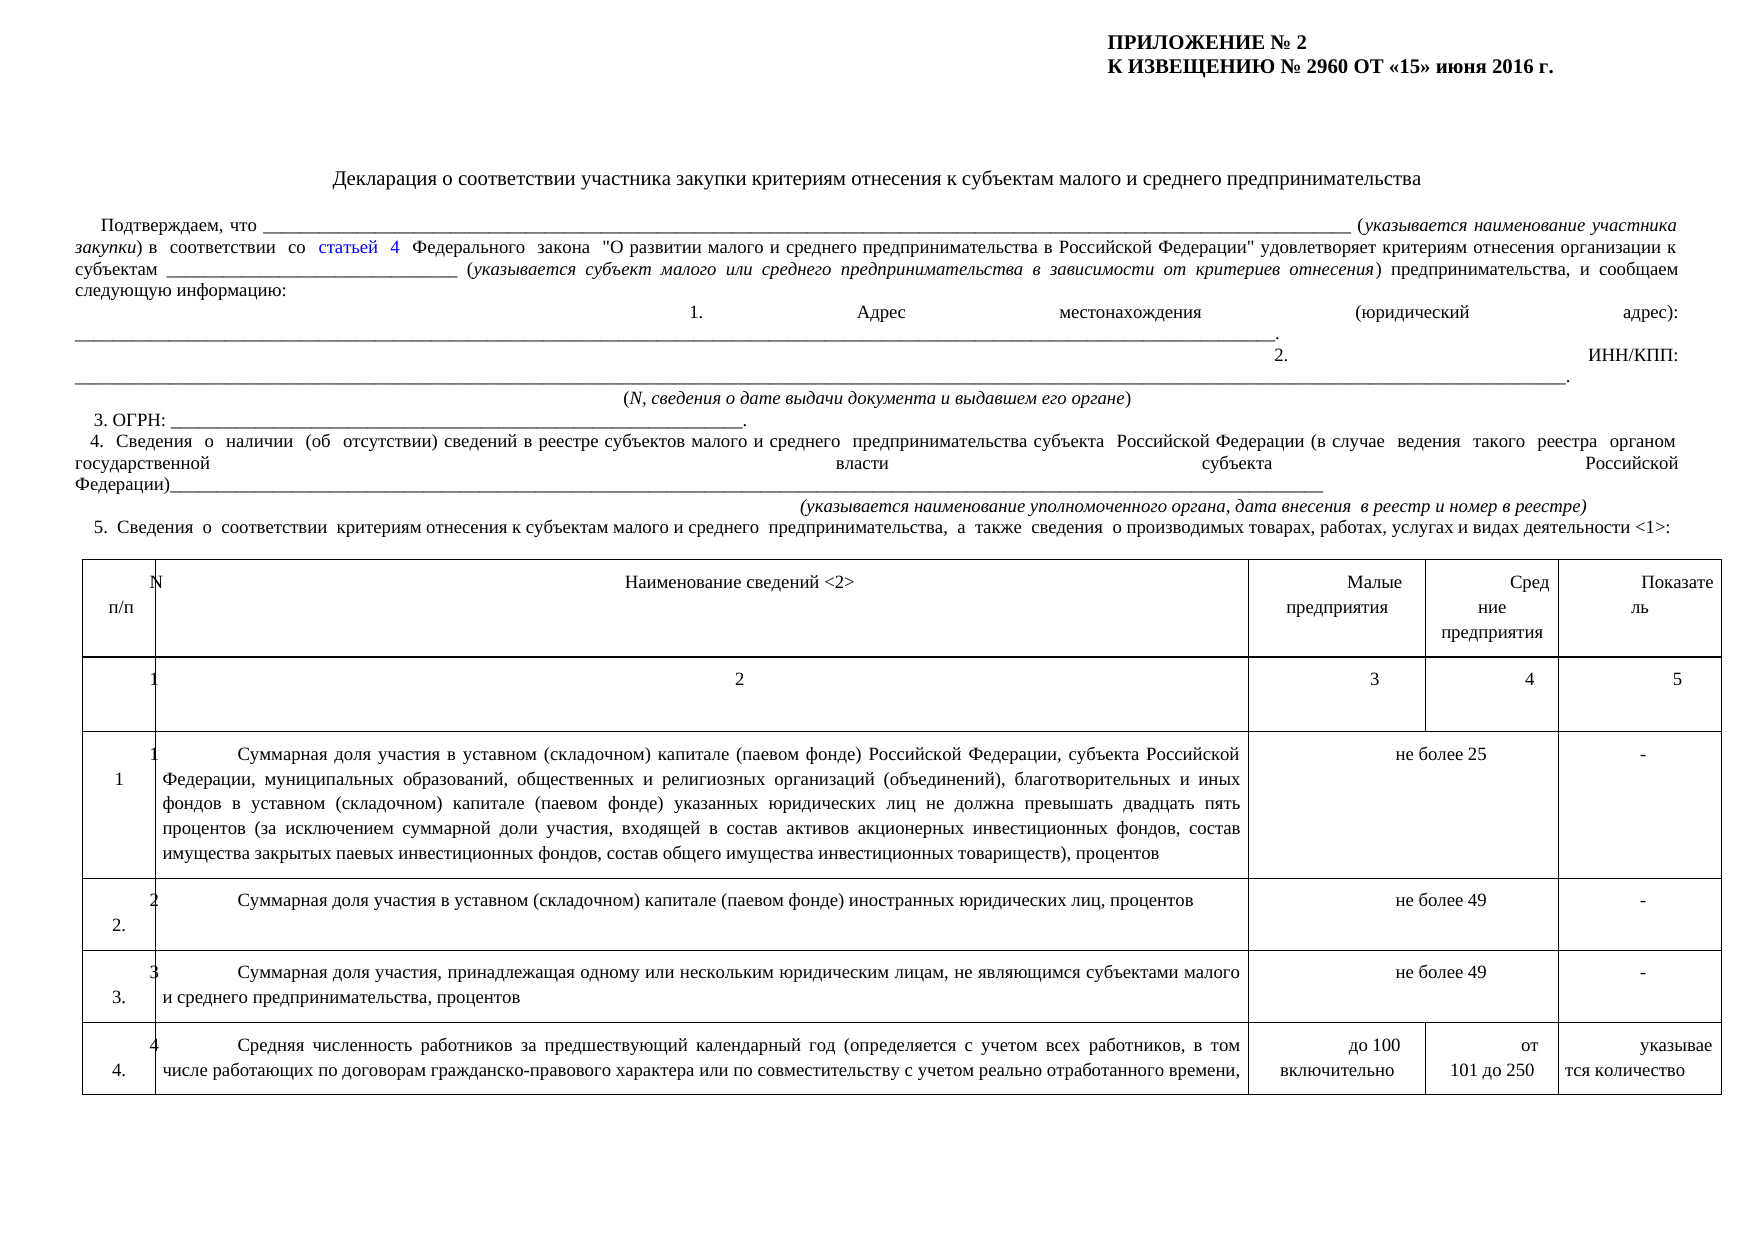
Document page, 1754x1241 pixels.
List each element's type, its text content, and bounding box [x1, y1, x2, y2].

table_header Показатель [1559, 560, 1721, 656]
table_header N п/п [83, 560, 155, 656]
table_cell 4 [1426, 658, 1558, 731]
table_header Средние предприятия [1426, 560, 1558, 656]
table_cell до 100 включительно [1249, 1023, 1425, 1094]
table_cell 33. [83, 951, 155, 1022]
text 2. ИНН/КПП: _______________________________________________________________________________________________________________________________________________________________. [75, 344, 1679, 387]
table_cell 5 [1559, 658, 1721, 731]
table_cell не более 49 [1249, 879, 1558, 950]
table_cell Суммарная доля участия в уставном (складочном) капитале (паевом фонде) Российской Федерации, субъекта Российской Федерации, муниципальных образований, общественных и религиозных организаций (объединений), благотворительных и иных фондов в уставном (складочном) капитале (паевом фонде) указанных юридических лиц не должна превышать двадцать пять процентов (за исключением суммарной доли участия, входящей в состав активов акционерных инвестиционных фондов, состав имущества закрытых паевых инвестиционных фондов, состав общего имущества инвестиционных товариществ), процентов [156, 732, 1248, 878]
table_cell - [1559, 951, 1721, 1022]
table_cell Суммарная доля участия в уставном (складочном) капитале (паевом фонде) иностранных юридических лиц, процентов [156, 879, 1248, 950]
table_cell 11 [83, 732, 155, 878]
text (указывается наименование уполномоченного органа, дата внесения в реестр и номер в реестре) [75, 495, 1679, 516]
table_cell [156, 1023, 1248, 1094]
text Декларация о соответствии участника закупки критериям отнесения к субъектам малого и среднего предпринимательства [75, 166, 1679, 190]
table_cell не более 25 [1249, 732, 1558, 878]
text 3. ОГРН: _____________________________________________________________. [75, 408, 1679, 430]
table_cell 44. [83, 1023, 155, 1094]
table_cell 1 [83, 658, 155, 731]
table_header Малые предприятия [1249, 560, 1425, 656]
table_cell Суммарная доля участия, принадлежащая одному или нескольким юридическим лицам, не являющимся субъектами малого и среднего предпринимательства, процентов [156, 951, 1248, 1022]
text (N, сведения о дате выдачи документа и выдавшем его органе) [75, 387, 1679, 408]
text 4. Сведения о наличии (об отсутствии) сведений в реестре субъектов малого и среднего предпринимательства субъекта Российской Федерации (в случае ведения такого реестра органом государственной власти субъекта Российской Федерации)___________________________________________________________________________________________________________________________ [75, 430, 1679, 495]
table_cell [1559, 1023, 1721, 1094]
table_cell 3 [1249, 658, 1425, 731]
text 1. Адрес местонахождения (юридический адрес): ________________________________________________________________________________________________________________________________. [75, 301, 1679, 344]
table_header Наименование сведений <2> [156, 560, 1248, 656]
table_cell не более 49 [1249, 951, 1558, 1022]
table_cell - [1559, 879, 1721, 950]
table_cell 2 [156, 658, 1248, 731]
table_cell 22. [83, 879, 155, 950]
text Подтверждаем, что ____________________________________________________________________________________________________________________ (указывается наименование участника закупки) в соответствии со статьей 4 Федерального закона "О развитии малого и среднего предпринимательства в Российской Федерации" удовлетворяет критериям отнесения организации к субъектам _______________________________ (указывается субъект малого или среднего предпринимательства в зависимости от критериев отнесения) предпринимательства, и сообщаем следующую информацию: [75, 214, 1679, 301]
table_cell - [1559, 732, 1721, 878]
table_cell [1426, 1023, 1558, 1094]
text 5. Сведения о соответствии критериям отнесения к субъектам малого и среднего предпринимательства, а также сведения о производимых товарах, работах, услугах и видах деятельности <1>: [75, 516, 1679, 538]
